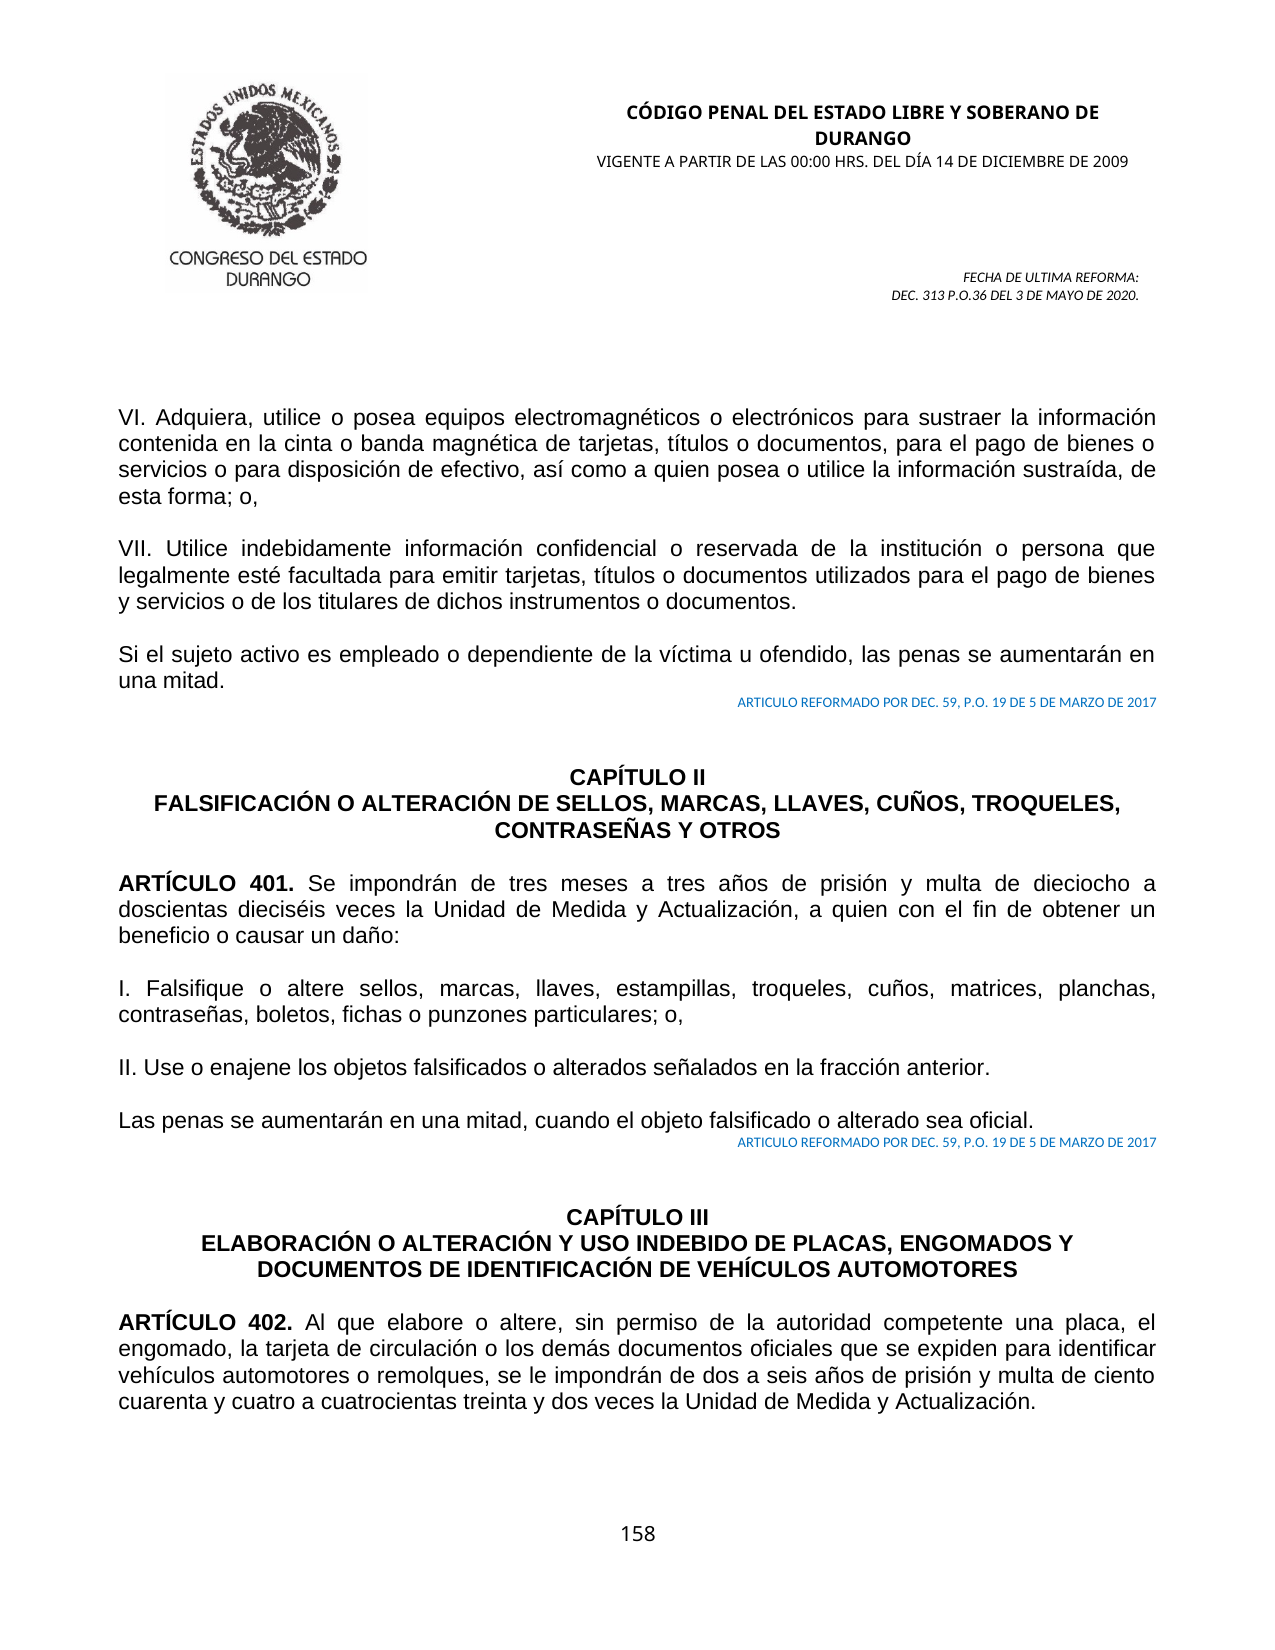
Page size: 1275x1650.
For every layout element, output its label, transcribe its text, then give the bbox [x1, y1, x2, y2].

subtitle ELABORACIÓN O ALTERACIÓN Y USO INDEBIDO DE PLACAS, ENGOMADOS Y DOCUMENTOS DE IDENTIFICACIÓN DE VEHÍCULOS AUTOMOTORES [118, 1230, 1157, 1283]
text I. Falsifique o altere sellos, marcas, llaves, estampillas, troqueles, cuños, matrices, planchas, contraseñas, boletos, fichas o punzones particulares; o, [118, 975, 1157, 1028]
text ARTICULO REFORMADO POR DEC. 59, P.O. 19 DE 5 DE MARZO DE 2017 [118, 1133, 1157, 1151]
text ARTÍCULO 401. Se impondrán de tres meses a tres años de prisión y multa de dieciocho a doscientas dieciséis veces la Unidad de Medida y Actualización, a quien con el fin de obtener un beneficio o causar un daño: [118, 869, 1157, 948]
text Las penas se aumentarán en una mitad, cuando el objeto falsificado o alterado sea oficial. [118, 1107, 1157, 1133]
subtitle FALSIFICACIÓN O ALTERACIÓN DE SELLOS, MARCAS, LLAVES, CUÑOS, TROQUELES, CONTRASEÑAS Y OTROS [118, 790, 1157, 843]
picture [165, 73, 369, 293]
text II. Use o enajene los objetos falsificados o alterados señalados en la fracción anterior. [118, 1054, 1157, 1080]
text ARTÍCULO 402. Al que elabore o altere, sin permiso de la autoridad competente una placa, el engomado, la tarjeta de circulación o los demás documentos oficiales que se expiden para identificar vehículos automotores o remolques, se le impondrán de dos a seis años de prisión y multa de ciento cuarenta y cuatro a cuatrocientas treinta y dos veces la Unidad de Medida y Actualización. [118, 1309, 1157, 1414]
text ARTICULO REFORMADO POR DEC. 59, P.O. 19 DE 5 DE MARZO DE 2017 [118, 693, 1157, 711]
text VII. Utilice indebidamente información confidencial o reservada de la institución o persona que legalmente esté facultada para emitir tarjetas, títulos o documentos utilizados para el pago de bienes y servicios o de los titulares de dichos instrumentos o documentos. [118, 535, 1157, 614]
text Si el sujeto activo es empleado o dependiente de la víctima u ofendido, las penas se aumentarán en una mitad. [118, 641, 1157, 693]
text VI. Adquiera, utilice o posea equipos electromagnéticos o electrónicos para sustraer la información contenida en la cinta o banda magnética de tarjetas, títulos o documentos, para el pago de bienes o servicios o para disposición de efectivo, así como a quien posea o utilice la información sustraída, de esta forma; o, [118, 404, 1157, 509]
subtitle CAPÍTULO III [118, 1203, 1157, 1230]
subtitle CAPÍTULO II [118, 764, 1157, 790]
